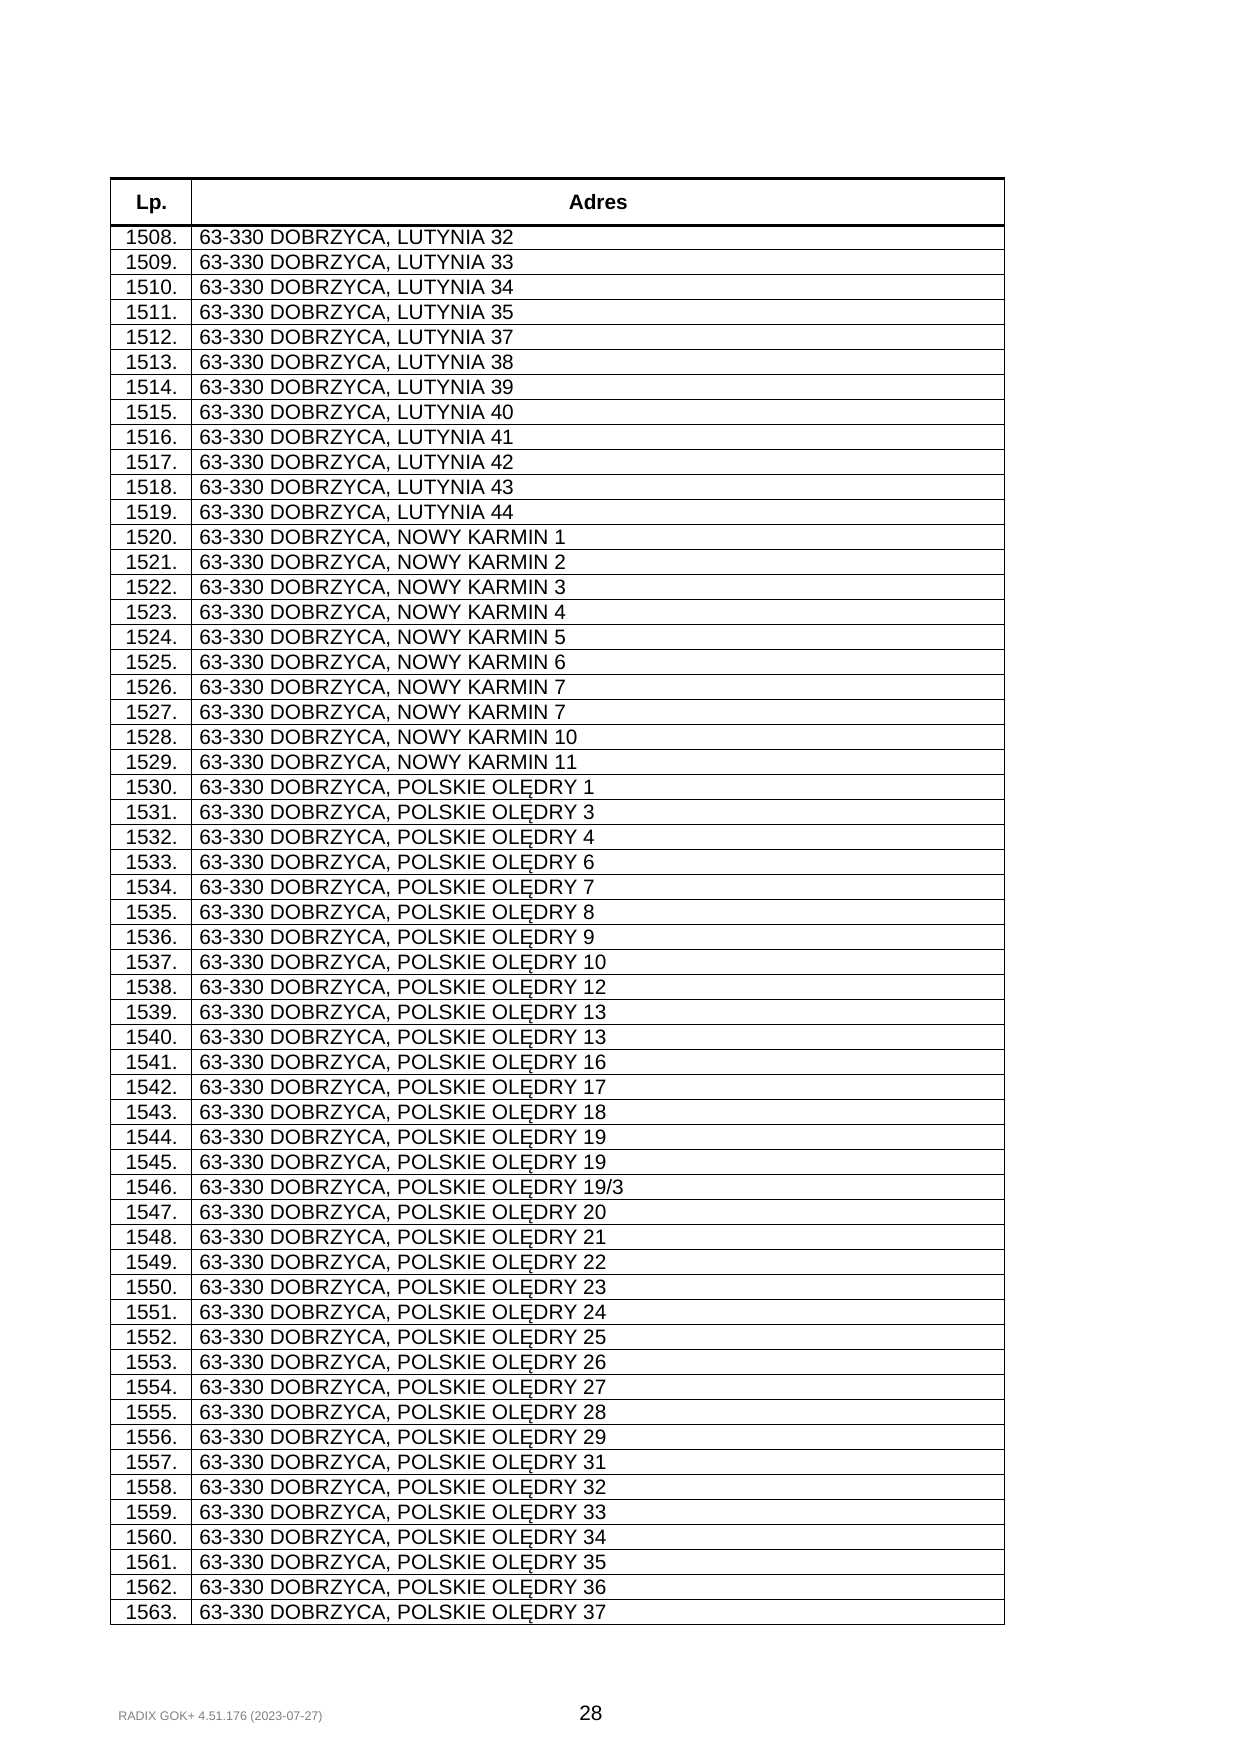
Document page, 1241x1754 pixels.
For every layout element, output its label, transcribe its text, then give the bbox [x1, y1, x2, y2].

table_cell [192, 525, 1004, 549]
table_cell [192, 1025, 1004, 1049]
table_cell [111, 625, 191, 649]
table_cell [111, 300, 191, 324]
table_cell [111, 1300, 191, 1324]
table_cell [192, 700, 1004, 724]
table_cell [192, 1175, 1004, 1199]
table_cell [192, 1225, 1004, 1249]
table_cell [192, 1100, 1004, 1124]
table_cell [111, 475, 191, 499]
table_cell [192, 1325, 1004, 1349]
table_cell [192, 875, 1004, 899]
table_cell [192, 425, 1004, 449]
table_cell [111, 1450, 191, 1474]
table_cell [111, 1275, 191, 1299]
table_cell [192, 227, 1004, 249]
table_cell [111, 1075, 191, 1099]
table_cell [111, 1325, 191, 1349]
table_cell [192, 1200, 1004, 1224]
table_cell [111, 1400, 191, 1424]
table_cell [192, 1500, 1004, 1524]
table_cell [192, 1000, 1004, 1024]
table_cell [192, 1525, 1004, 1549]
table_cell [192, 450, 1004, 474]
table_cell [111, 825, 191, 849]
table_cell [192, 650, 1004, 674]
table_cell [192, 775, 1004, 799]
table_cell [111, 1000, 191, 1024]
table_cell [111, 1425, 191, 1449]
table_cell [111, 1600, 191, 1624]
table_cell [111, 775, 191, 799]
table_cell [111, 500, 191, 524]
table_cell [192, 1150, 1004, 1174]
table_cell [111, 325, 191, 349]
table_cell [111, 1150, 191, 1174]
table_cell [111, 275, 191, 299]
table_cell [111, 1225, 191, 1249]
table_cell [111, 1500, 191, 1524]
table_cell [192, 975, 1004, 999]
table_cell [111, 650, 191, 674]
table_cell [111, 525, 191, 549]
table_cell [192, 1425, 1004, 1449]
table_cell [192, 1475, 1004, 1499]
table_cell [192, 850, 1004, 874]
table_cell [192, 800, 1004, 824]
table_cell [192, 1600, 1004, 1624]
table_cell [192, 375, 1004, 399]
table_header Lp. [111, 180, 191, 224]
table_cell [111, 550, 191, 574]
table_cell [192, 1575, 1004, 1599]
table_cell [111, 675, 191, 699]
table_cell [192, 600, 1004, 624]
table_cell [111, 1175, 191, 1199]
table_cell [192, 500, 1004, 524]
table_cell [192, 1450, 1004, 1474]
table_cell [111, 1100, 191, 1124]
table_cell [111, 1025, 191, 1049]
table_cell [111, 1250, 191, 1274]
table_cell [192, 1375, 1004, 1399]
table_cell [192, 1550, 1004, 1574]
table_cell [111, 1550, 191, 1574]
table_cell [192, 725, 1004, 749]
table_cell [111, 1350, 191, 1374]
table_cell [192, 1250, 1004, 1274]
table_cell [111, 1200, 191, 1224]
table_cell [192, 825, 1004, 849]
table_header Adres [192, 180, 1004, 224]
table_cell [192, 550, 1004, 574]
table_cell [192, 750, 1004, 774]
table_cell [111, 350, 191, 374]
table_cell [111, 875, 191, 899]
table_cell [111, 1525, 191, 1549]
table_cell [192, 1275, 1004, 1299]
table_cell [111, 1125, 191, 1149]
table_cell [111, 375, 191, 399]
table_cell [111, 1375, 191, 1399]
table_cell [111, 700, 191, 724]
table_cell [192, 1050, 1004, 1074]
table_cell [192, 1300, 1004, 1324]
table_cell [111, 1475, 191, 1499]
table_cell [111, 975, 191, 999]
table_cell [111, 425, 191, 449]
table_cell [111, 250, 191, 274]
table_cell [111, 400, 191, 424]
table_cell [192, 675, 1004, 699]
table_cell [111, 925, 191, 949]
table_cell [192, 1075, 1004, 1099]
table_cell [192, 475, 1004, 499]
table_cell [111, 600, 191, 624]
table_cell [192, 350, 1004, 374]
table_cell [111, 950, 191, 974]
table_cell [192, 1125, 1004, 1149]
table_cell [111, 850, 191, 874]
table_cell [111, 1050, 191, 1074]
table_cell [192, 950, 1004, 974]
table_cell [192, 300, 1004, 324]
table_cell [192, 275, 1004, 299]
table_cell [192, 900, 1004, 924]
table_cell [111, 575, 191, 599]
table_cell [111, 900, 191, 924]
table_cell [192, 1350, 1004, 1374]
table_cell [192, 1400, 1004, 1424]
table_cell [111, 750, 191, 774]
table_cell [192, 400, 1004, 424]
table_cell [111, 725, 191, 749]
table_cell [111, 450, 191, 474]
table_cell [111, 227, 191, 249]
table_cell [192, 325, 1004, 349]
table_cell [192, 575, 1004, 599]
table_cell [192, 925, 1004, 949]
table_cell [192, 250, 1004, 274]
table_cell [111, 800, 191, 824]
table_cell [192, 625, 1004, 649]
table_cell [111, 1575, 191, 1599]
